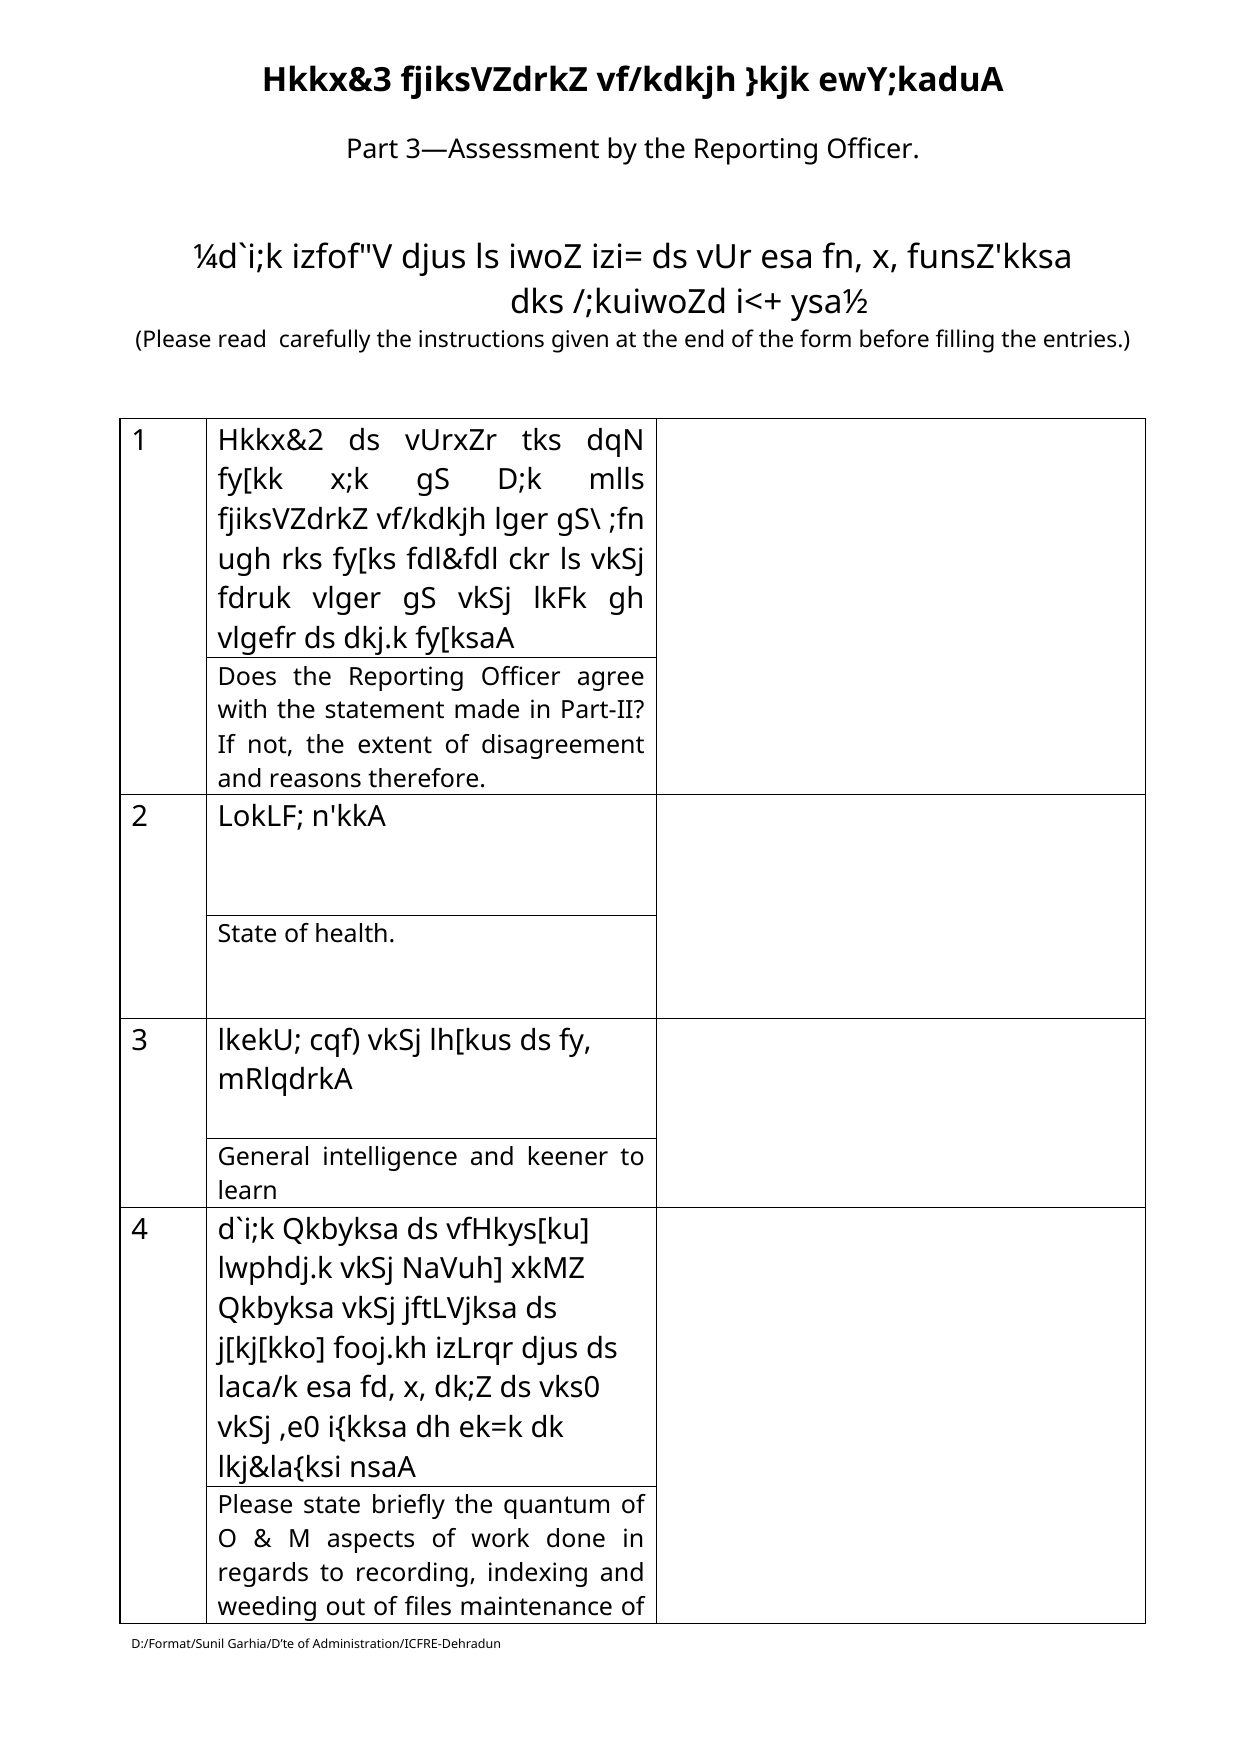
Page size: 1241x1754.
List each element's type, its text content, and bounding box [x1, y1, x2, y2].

table_cell 4 [121, 1208, 206, 1623]
table_cell General intelligence and keener to learn [207, 1139, 656, 1207]
table_header [657, 419, 1145, 794]
table_cell d`i;k Qkbyksa ds vfHkys[ku] lwphdj.k vkSj NaVuh] xkMZ Qkbyksa vkSj jftLVjksa ds j[kj[kko] fooj.kh izLrqr djus ds laca/k esa fd, x, dk;Z ds vks0 vkSj ,e0 i{kksa dh ek=k dk lkj&la{ksi nsaA [207, 1208, 656, 1486]
table_cell 3 [121, 1019, 206, 1207]
table_cell 2 [121, 795, 206, 1018]
text Hkkx&3 fjiksVZdrkZ vf/kdkjh }kjk ewY;kaduA [131, 56, 1134, 102]
text ¼d`i;k izfof"V djus ls iwoZ izi= ds vUr esa fn, x, funsZ'kksa dks /;kuiwoZd i<+ ysa½ [131, 233, 1134, 323]
table_cell Does the Reporting Officer agree with the statement made in Part-II? If not, the extent of disagreement and reasons therefore. [207, 658, 656, 794]
table_cell [657, 1019, 1145, 1207]
table_cell State of health. [207, 916, 656, 1018]
table_cell LokLF; n'kkA [207, 795, 656, 914]
text Part 3—Assessment by the Reporting Officer. [131, 129, 1134, 166]
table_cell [207, 1487, 656, 1623]
table_cell lkekU; cqf) vkSj lh[kus ds fy, mRlqdrkA [207, 1019, 656, 1138]
table_cell [657, 795, 1145, 1018]
table_cell [657, 1208, 1145, 1623]
table_header Hkkx&2 ds vUrxZr tks dqN fy[kk x;k gS D;k mlls fjiksVZdrkZ vf/kdkjh lger gS\ ;fn ugh rks fy[ks fdl&fdl ckr ls vkSj fdruk vlger gS vkSj lkFk gh vlgefr ds dkj.k fy[ksaA [207, 419, 656, 657]
text (Please read carefully the instructions given at the end of the form before filling the entries.) [131, 323, 1134, 355]
table_header 1 [121, 419, 206, 794]
